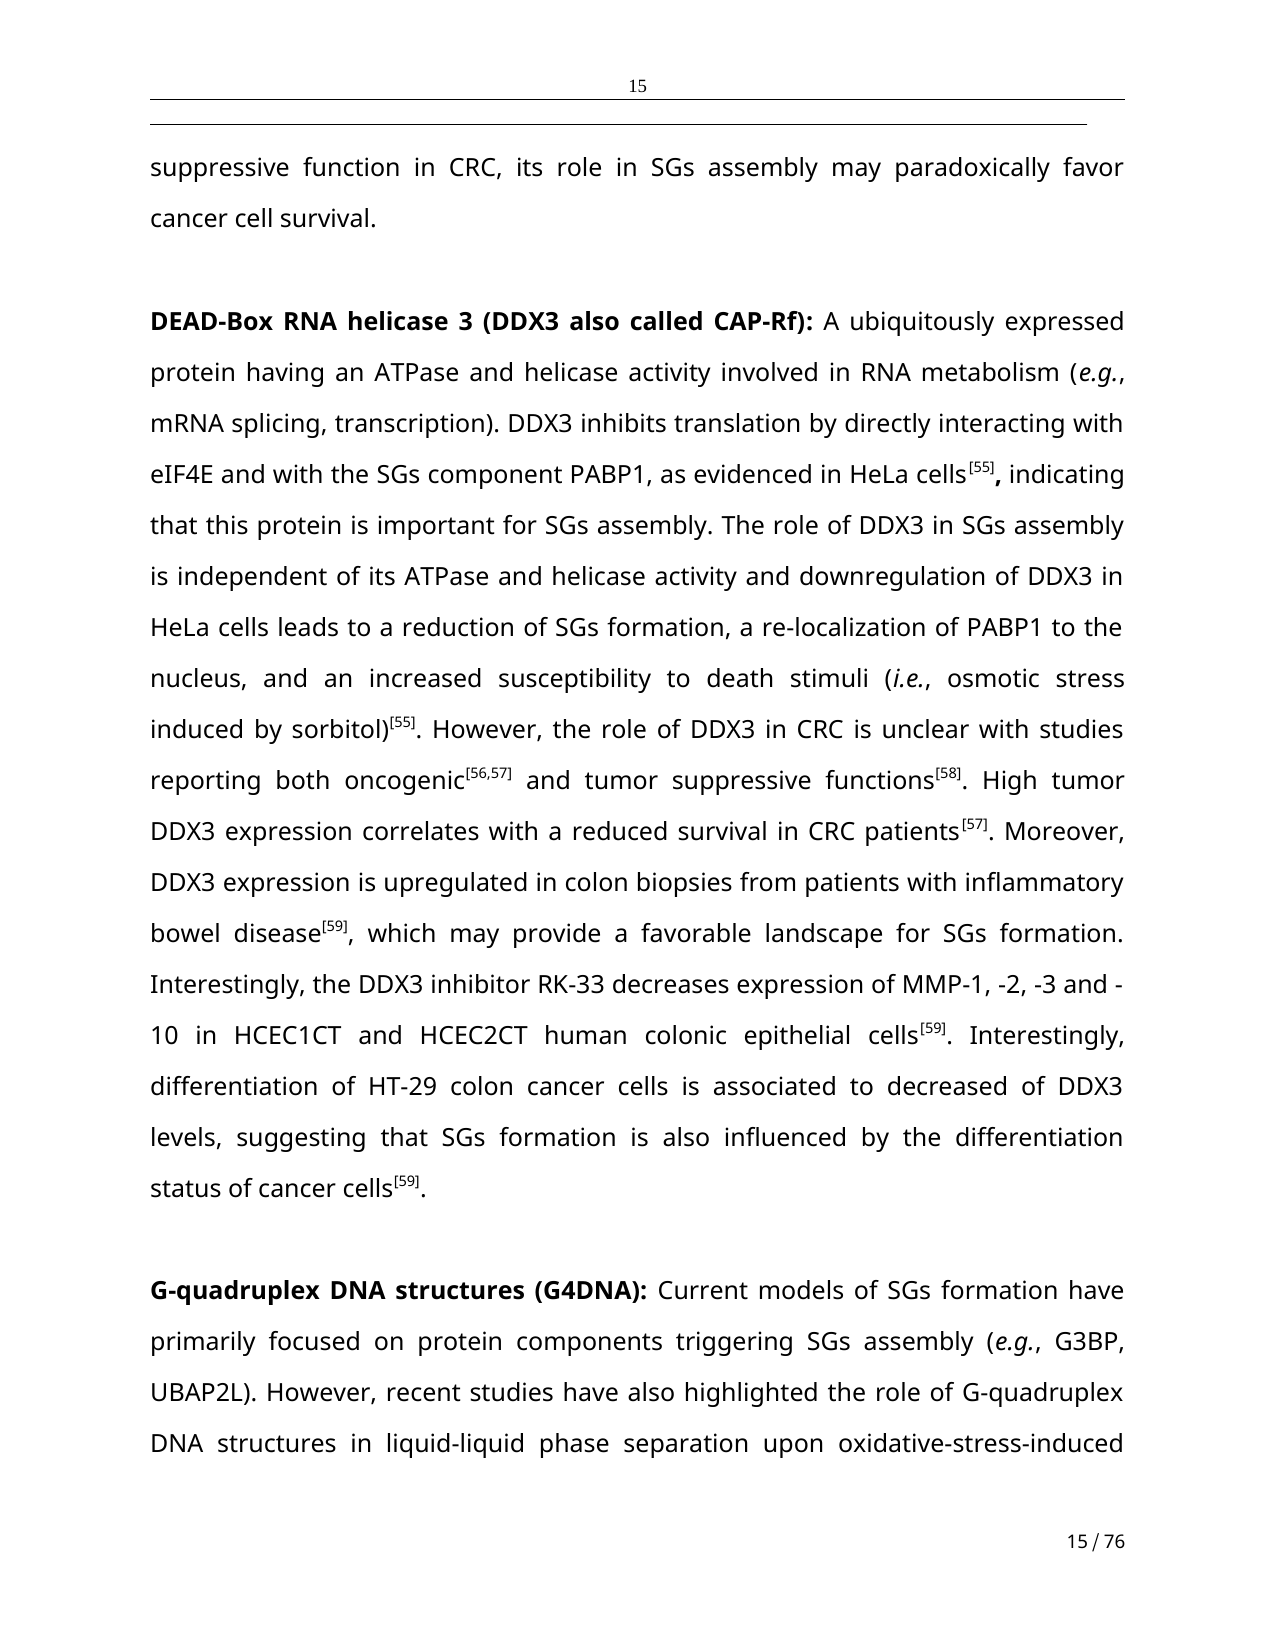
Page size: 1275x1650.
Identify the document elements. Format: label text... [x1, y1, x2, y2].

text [150, 1273, 1125, 1460]
text DEAD-Box RNA helicase 3 (DDX3 also called CAP-Rf): A ubiquitously expressed protein having an ATPase and helicase activity involved in RNA metabolism (e.g., mRNA splicing, transcription). DDX3 inhibits translation by directly interacting with eIF4E and with the SGs component PABP1, as evidenced in HeLa cells[55], indicating that this protein is important for SGs assembly. The role of DDX3 in SGs assembly is independent of its ATPase and helicase activity and downregulation of DDX3 in HeLa cells leads to a reduction of SGs formation, a re-localization of PABP1 to the nucleus, and an increased susceptibility to death stimuli (i.e., osmotic stress induced by sorbitol)[55]. However, the role of DDX3 in CRC is unclear with studies reporting both oncogenic[56,57] and tumor suppressive functions[58]. High tumor DDX3 expression correlates with a reduced survival in CRC patients[57]. Moreover, DDX3 expression is upregulated in colon biopsies from patients with inflammatory bowel disease[59], which may provide a favorable landscape for SGs formation. Interestingly, the DDX3 inhibitor RK-33 decreases expression of MMP-1, -2, -3 and -10 in HCEC1CT and HCEC2CT human colonic epithelial cells[59]. Interestingly, differentiation of HT-29 colon cancer cells is associated to decreased of DDX3 levels, suggesting that SGs formation is also influenced by the differentiation status of cancer cells[59]. [150, 303, 1125, 1205]
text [150, 150, 1125, 235]
